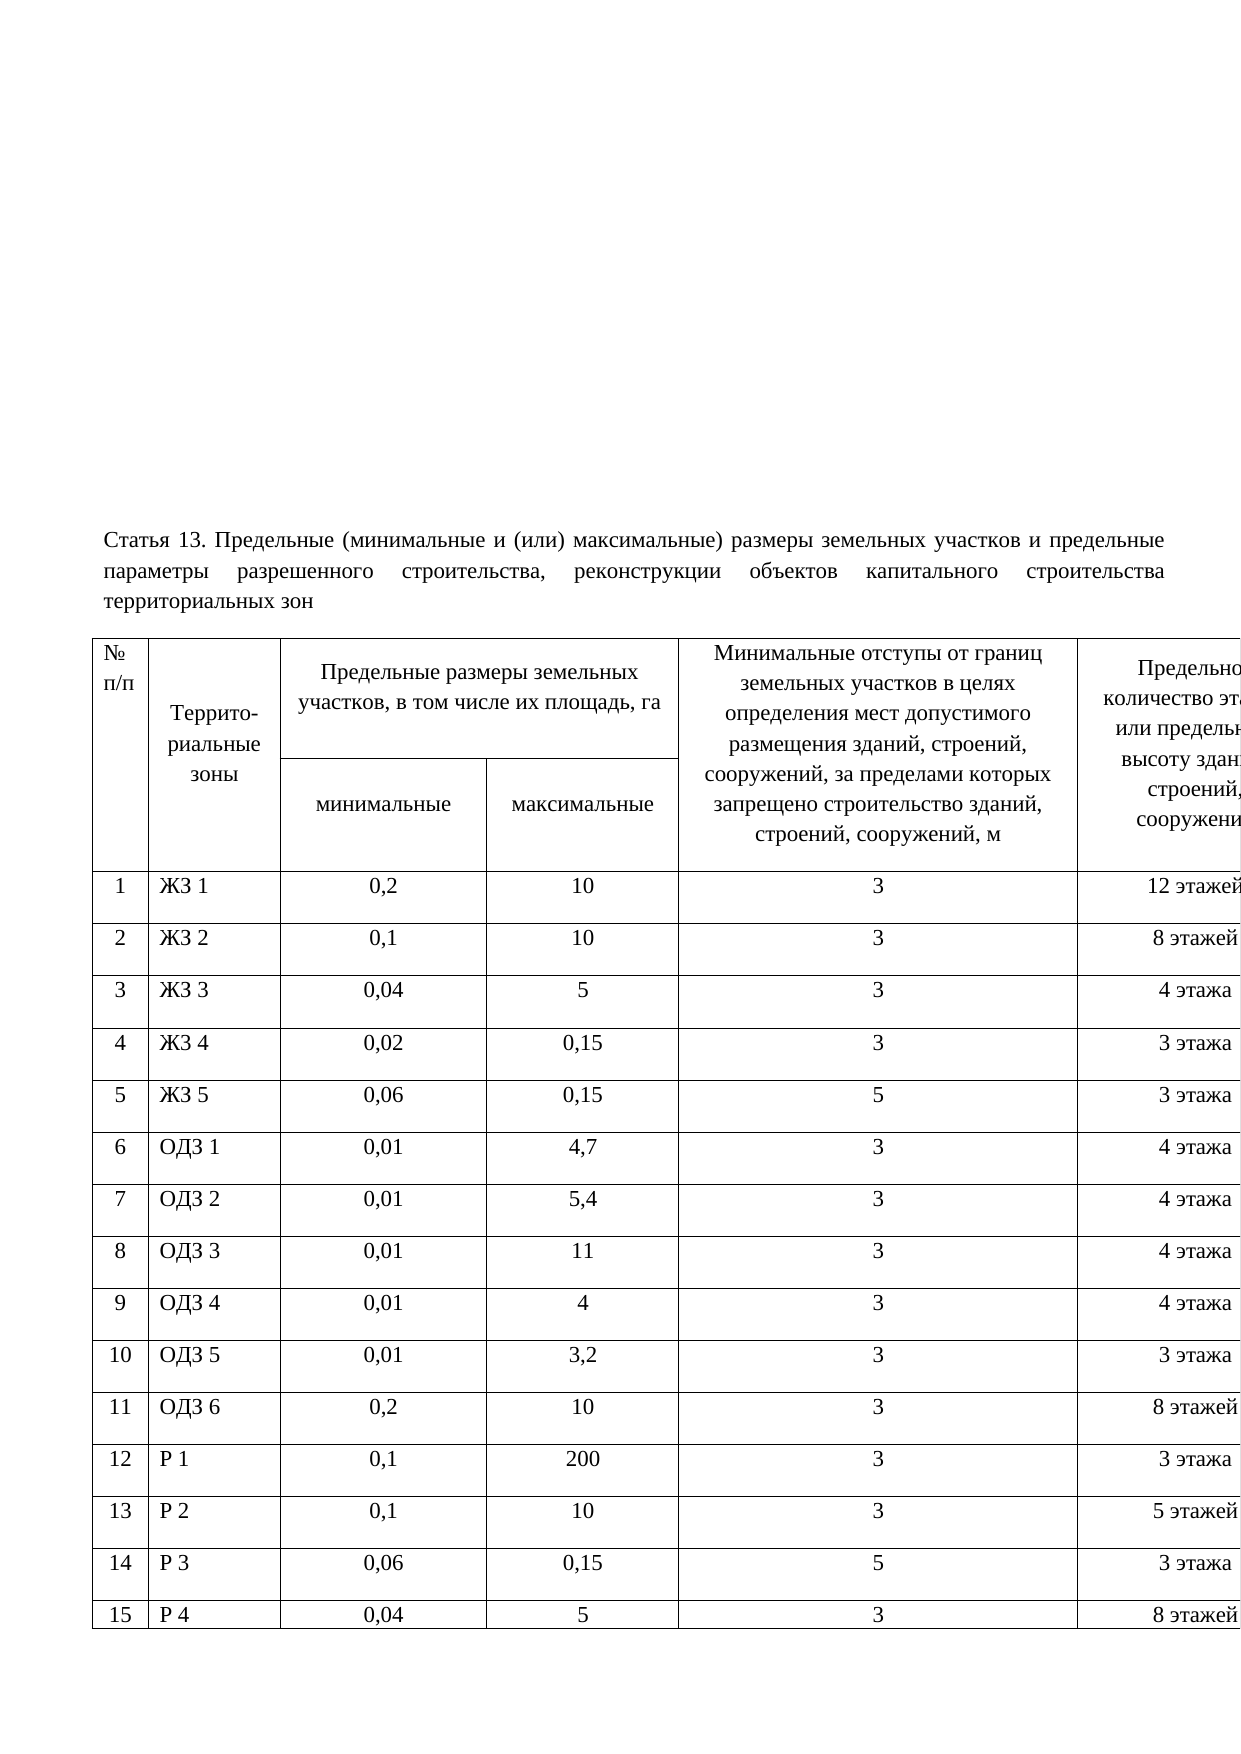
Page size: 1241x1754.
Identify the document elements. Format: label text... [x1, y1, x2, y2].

table_cell ОДЗ 6 [149, 1393, 280, 1444]
table_cell 3 [679, 1445, 1077, 1496]
table_cell 0,04 [281, 1601, 486, 1628]
table_header № п/п [93, 639, 148, 871]
table_cell 200 [487, 1445, 678, 1496]
table_cell 5 [679, 1549, 1077, 1600]
table_cell 0,01 [281, 1185, 486, 1236]
table_cell 3 [679, 1029, 1077, 1079]
table_cell 12 этажей [1078, 872, 1240, 923]
table_cell 0,2 [281, 1393, 486, 1444]
table_cell 10 [487, 1497, 678, 1548]
table_cell максимальные [487, 759, 678, 871]
table_cell 13 [93, 1497, 148, 1548]
table_cell 0,01 [281, 1133, 486, 1184]
table_cell 4 этажа [1078, 1289, 1240, 1340]
table_cell 0,2 [281, 872, 486, 923]
table_cell 10 [487, 1393, 678, 1444]
table_cell 11 [93, 1393, 148, 1444]
table_cell 5 этажей [1078, 1497, 1240, 1548]
table_cell 8 [93, 1237, 148, 1288]
table_cell 3 этажа [1078, 1081, 1240, 1132]
table_cell 10 [93, 1341, 148, 1392]
table_cell 0,04 [281, 976, 486, 1027]
table_cell 4 этажа [1078, 1237, 1240, 1288]
table_cell 9 [93, 1289, 148, 1340]
table_cell 0,01 [281, 1289, 486, 1340]
table_cell 15 [93, 1601, 148, 1628]
table_cell ЖЗ 3 [149, 976, 280, 1027]
table_cell 3 [679, 976, 1077, 1027]
table_cell 3 [679, 872, 1077, 923]
table_cell 7 [93, 1185, 148, 1236]
table_cell 5 [487, 1601, 678, 1628]
table_cell 10 [487, 872, 678, 923]
table_cell 0,1 [281, 924, 486, 975]
table_cell 1 [93, 872, 148, 923]
table_cell 4 [487, 1289, 678, 1340]
table_header Террито-риальные зоны [149, 639, 280, 871]
table_cell 0,06 [281, 1081, 486, 1132]
table_cell 3 [679, 1289, 1077, 1340]
table_header Предельное количество этажей или предельную высоту зданий, строений, сооружений [1078, 639, 1240, 871]
table_cell 14 [93, 1549, 148, 1600]
table_cell 8 этажей [1078, 924, 1240, 975]
table_cell 3 [679, 1393, 1077, 1444]
table_cell 0,01 [281, 1341, 486, 1392]
table_cell 4,7 [487, 1133, 678, 1184]
text Статья 13. Предельные (минимальные и (или) максимальные) размеры земельных участков и предельные параметры разрешенного строительства, реконструкции объектов капитального строительства территориальных зон [103, 526, 1166, 613]
table_cell 11 [487, 1237, 678, 1288]
table_cell 5,4 [487, 1185, 678, 1236]
table_cell 12 [93, 1445, 148, 1496]
table_cell 0,1 [281, 1497, 486, 1548]
table_cell Р 3 [149, 1549, 280, 1600]
table_cell 10 [487, 924, 678, 975]
table_cell 3 этажа [1078, 1445, 1240, 1496]
table_cell ЖЗ 1 [149, 872, 280, 923]
table_header Предельные размеры земельных участков, в том числе их площадь, га [281, 639, 678, 758]
table_cell 3 [679, 1185, 1077, 1236]
table_cell 2 [93, 924, 148, 975]
table_cell 0,1 [281, 1445, 486, 1496]
table_cell 5 [679, 1081, 1077, 1132]
table_cell 8 этажей [1078, 1393, 1240, 1444]
table_cell 3,2 [487, 1341, 678, 1392]
table_cell Р 1 [149, 1445, 280, 1496]
table_cell 0,06 [281, 1549, 486, 1600]
table_cell Р 2 [149, 1497, 280, 1548]
table_cell Р 4 [149, 1601, 280, 1628]
table_cell 4 этажа [1078, 1133, 1240, 1184]
table_cell минимальные [281, 759, 486, 871]
table_cell 3 этажа [1078, 1549, 1240, 1600]
table_cell 0,15 [487, 1081, 678, 1132]
table_cell 3 этажа [1078, 1341, 1240, 1392]
table_cell 0,15 [487, 1549, 678, 1600]
table_cell 4 этажа [1078, 1185, 1240, 1236]
table_cell ОДЗ 2 [149, 1185, 280, 1236]
table_cell 5 [93, 1081, 148, 1132]
table_cell Ж3 4 [149, 1029, 280, 1079]
table_cell 6 [93, 1133, 148, 1184]
table_cell 5 [487, 976, 678, 1027]
table_cell ОДЗ 3 [149, 1237, 280, 1288]
table_cell 0,02 [281, 1029, 486, 1079]
table_cell ЖЗ 2 [149, 924, 280, 975]
table_cell ЖЗ 5 [149, 1081, 280, 1132]
table_cell 0,01 [281, 1237, 486, 1288]
table_cell 4 [93, 1029, 148, 1079]
table_cell 3 [93, 976, 148, 1027]
table_cell 0,15 [487, 1029, 678, 1079]
table_cell 8 этажей [1078, 1601, 1240, 1628]
table_cell ОДЗ 4 [149, 1289, 280, 1340]
table_cell ОДЗ 1 [149, 1133, 280, 1184]
table_cell 3 [679, 1601, 1077, 1628]
table_header Минимальные отступы от границ земельных участков в целях определения мест допустимого размещения зданий, строений, сооружений, за пределами которых запрещено строительство зданий, строений, сооружений, м [679, 639, 1077, 871]
table_cell 3 [679, 1237, 1077, 1288]
table_cell 3 [679, 1341, 1077, 1392]
table_cell 3 [679, 924, 1077, 975]
table_cell ОДЗ 5 [149, 1341, 280, 1392]
table_cell 3 этажа [1078, 1029, 1240, 1079]
table_cell 4 этажа [1078, 976, 1240, 1027]
table_cell 3 [679, 1133, 1077, 1184]
table_cell 3 [679, 1497, 1077, 1548]
